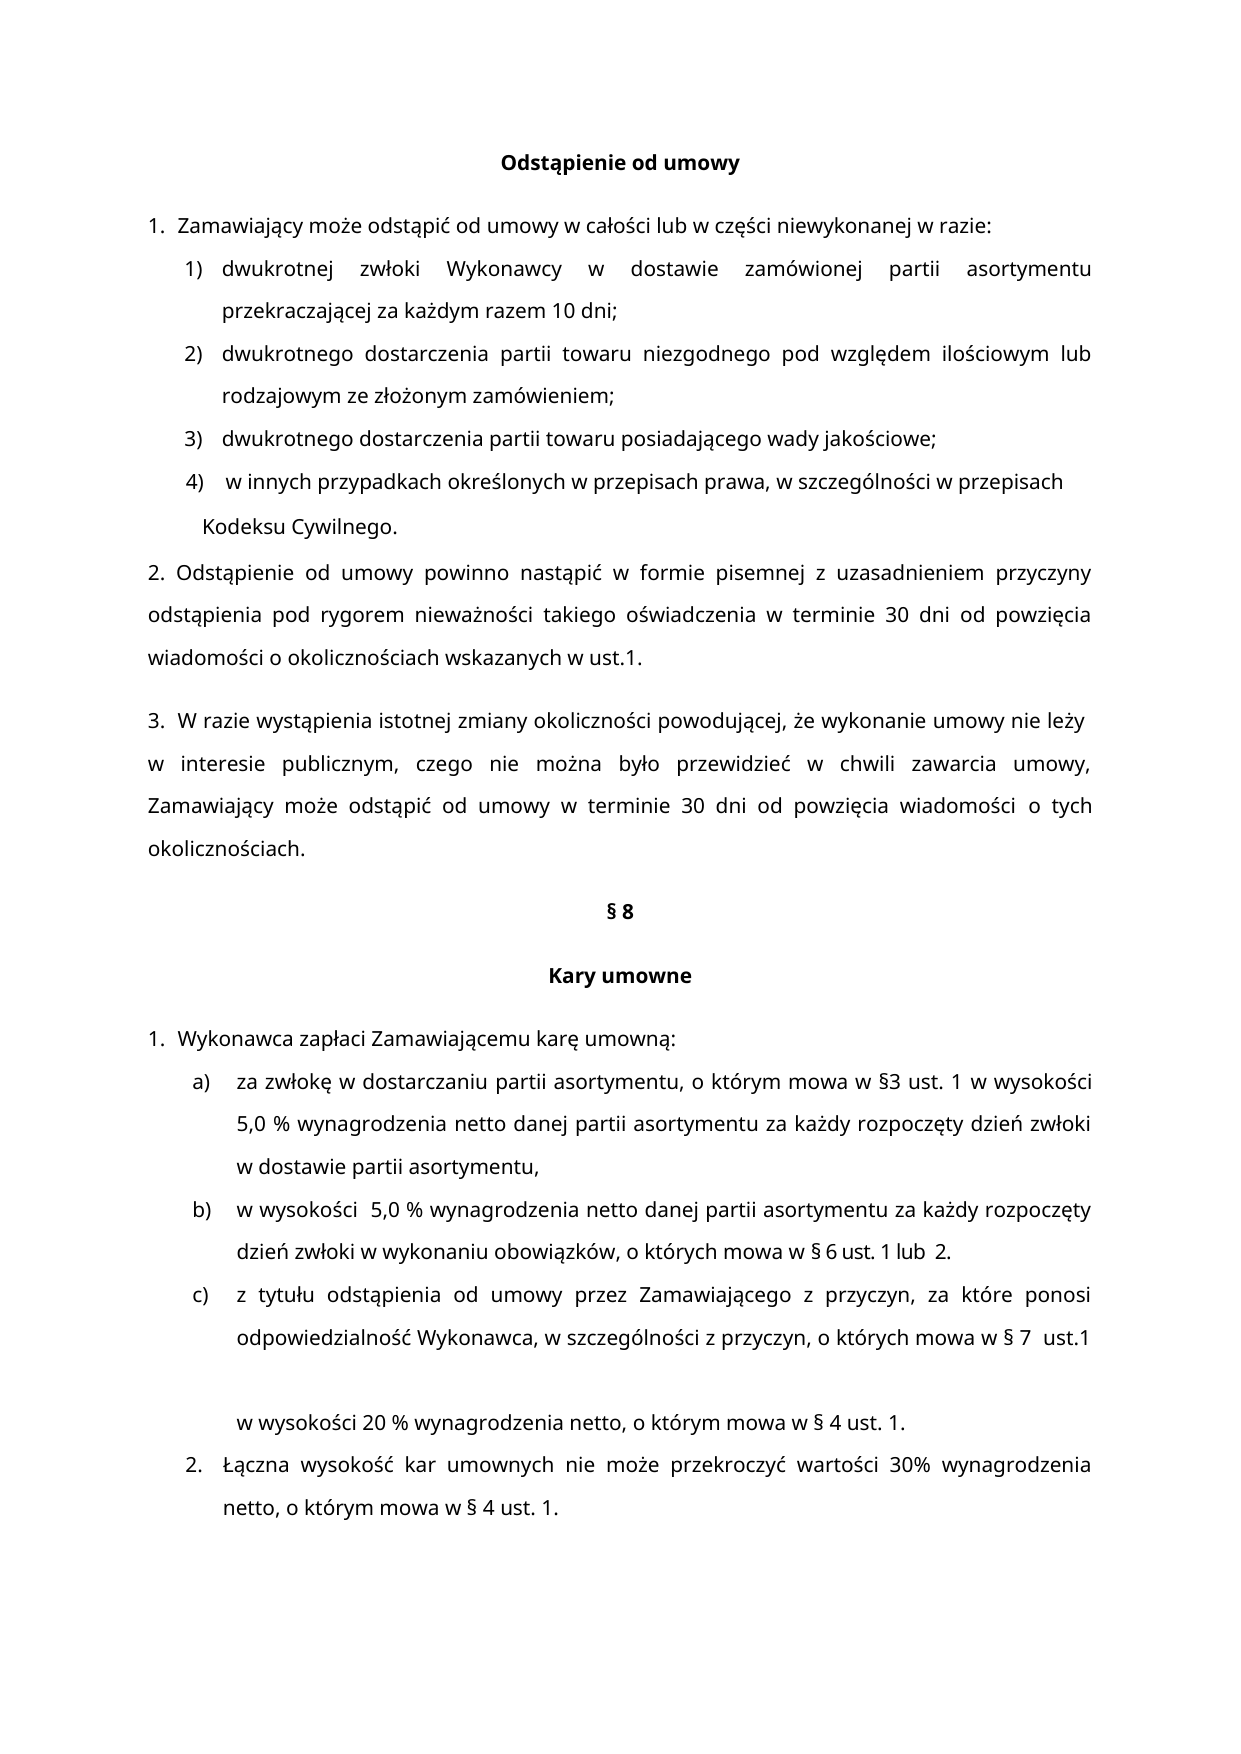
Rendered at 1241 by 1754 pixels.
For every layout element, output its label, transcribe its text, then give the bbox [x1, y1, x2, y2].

text 2. Odstąpienie od umowy powinno nastąpić w formie pisemnej z uzasadnieniem przyczyny odstąpienia pod rygorem nieważności takiego oświadczenia w terminie 30 dni od powzięcia wiadomości o okolicznościach wskazanych w ust.1. [148, 558, 1092, 671]
text Odstąpienie od umowy [148, 148, 1092, 176]
list Zamawiający może odstąpić od umowy w całości lub w części niewykonanej w razie: [148, 211, 1092, 239]
list Wykonawca zapłaci Zamawiającemu karę umowną: [148, 1024, 1092, 1053]
list z tytułu odstąpienia od umowy przez Zamawiającego z przyczyn, za które ponosi odpowiedzialność Wykonawca, w szczególności z przyczyn, o których mowa w § 7 ust.1 w wysokości 20 % wynagrodzenia netto, o którym mowa w § 4 ust. 1. [192, 1280, 1092, 1436]
text § 8 [148, 897, 1092, 926]
list dwukrotnego dostarczenia partii towaru niezgodnego pod względem ilościowym lub rodzajowym ze złożonym zamówieniem; [184, 339, 1092, 410]
list za zwłokę w dostarczaniu partii asortymentu, o którym mowa w §3 ust. 1 w wysokości 5,0 % wynagrodzenia netto danej partii asortymentu za każdy rozpoczęty dzień zwłoki w dostawie partii asortymentu, [192, 1067, 1092, 1181]
list dwukrotnego dostarczenia partii towaru posiadającego wady jakościowe; [184, 424, 1092, 453]
text 4) w innych przypadkach określonych w przepisach prawa, w szczególności w przepisach [148, 467, 1092, 495]
list dwukrotnej zwłoki Wykonawcy w dostawie zamówionej partii asortymentu przekraczającej za każdym razem 10 dni; [184, 254, 1092, 325]
list w wysokości 5,0 % wynagrodzenia netto danej partii asortymentu za każdy rozpoczęty dzień zwłoki w wykonaniu obowiązków, o których mowa w § 6 ust. 1 lub 2. [192, 1195, 1092, 1266]
text 3. W razie wystąpienia istotnej zmiany okoliczności powodującej, że wykonanie umowy nie leży w interesie publicznym, czego nie można było przewidzieć w chwili zawarcia umowy, Zamawiający może odstąpić od umowy w terminie 30 dni od powzięcia wiadomości o tych okolicznościach. [148, 706, 1092, 862]
text Kary umowne [148, 961, 1092, 989]
list Łączna wysokość kar umownych nie może przekroczyć wartości 30% wynagrodzenia netto, o którym mowa w § 4 ust. 1. [185, 1450, 1092, 1521]
text Kodeksu Cywilnego. [148, 512, 1092, 541]
